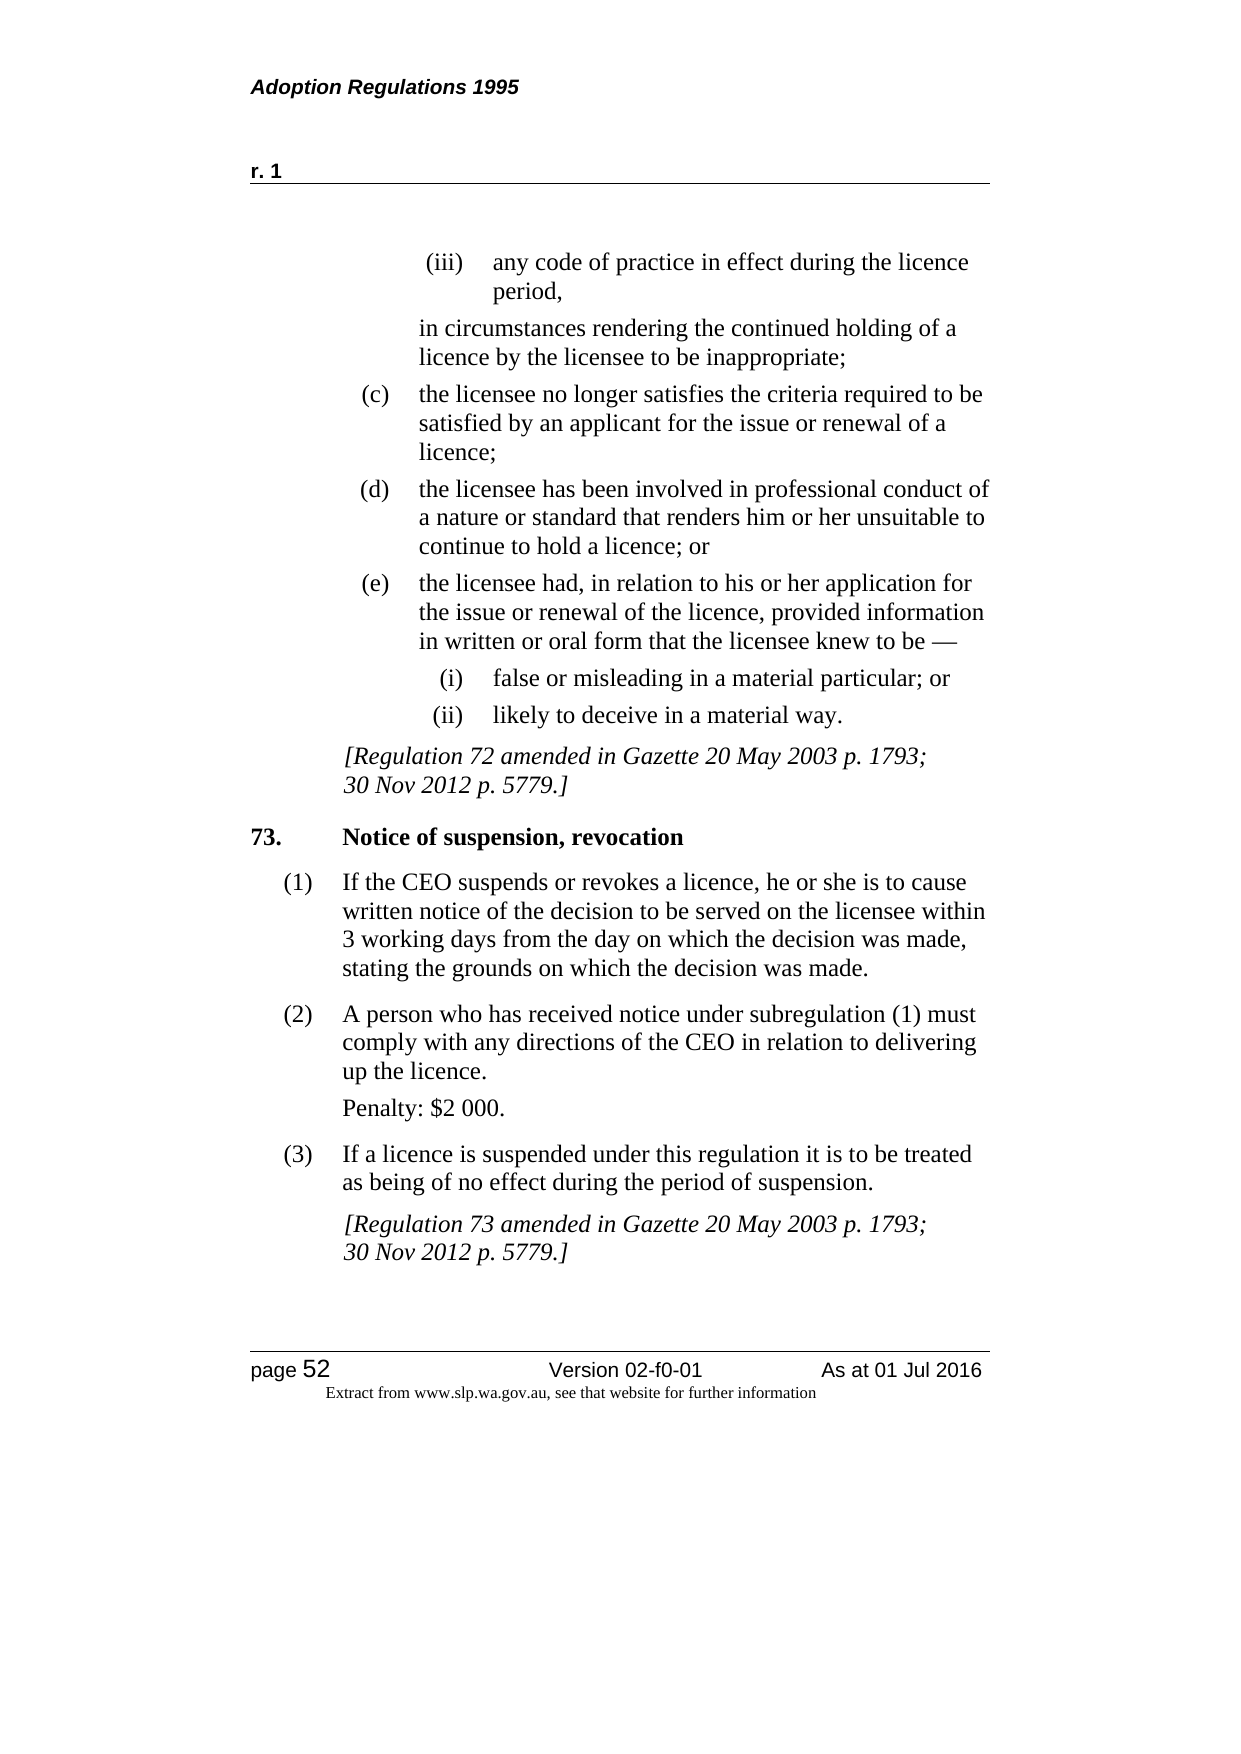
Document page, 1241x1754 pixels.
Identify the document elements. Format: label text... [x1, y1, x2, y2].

text (c) the licensee no longer satisfies the criteria required to be satisfied by an applicant for the issue or renewal of a licence; [250, 379, 990, 465]
text Penalty: $2 000. [250, 1093, 990, 1122]
text (ii) likely to deceive in a material way. [250, 700, 990, 729]
text (1) If the CEO suspends or revokes a licence, he or she is to cause written notice of the decision to be served on the licensee within 3 working days from the day on which the decision was made, stating the grounds on which the decision was made. [250, 867, 990, 982]
text (iii) any code of practice in effect during the licence period, [250, 247, 990, 305]
text (2) A person who has received notice under subregulation (1) must comply with any directions of the CEO in relation to delivering up the licence. [250, 999, 990, 1085]
text (e) the licensee had, in relation to his or her application for the issue or renewal of the licence, provided information in written or oral form that the licensee knew to be — [250, 568, 990, 654]
text [Regulation 72 amended in Gazette 20 May 2003 p. 1793; 30 Nov 2012 p. 5779.] [250, 741, 990, 799]
text [Regulation 73 amended in Gazette 20 May 2003 p. 1793; 30 Nov 2012 p. 5779.] [250, 1209, 990, 1266]
text (d) the licensee has been involved in professional conduct of a nature or standard that renders him or her unsuitable to continue to hold a licence; or [250, 474, 990, 560]
subtitle 73. Notice of suspension, revocation [250, 822, 990, 850]
text in circumstances rendering the continued holding of a licence by the licensee to be inappropriate; [250, 313, 990, 371]
text (i) false or misleading in a material particular; or [250, 663, 990, 692]
text (3) If a licence is suspended under this regulation it is to be treated as being of no effect during the period of suspension. [250, 1139, 990, 1196]
